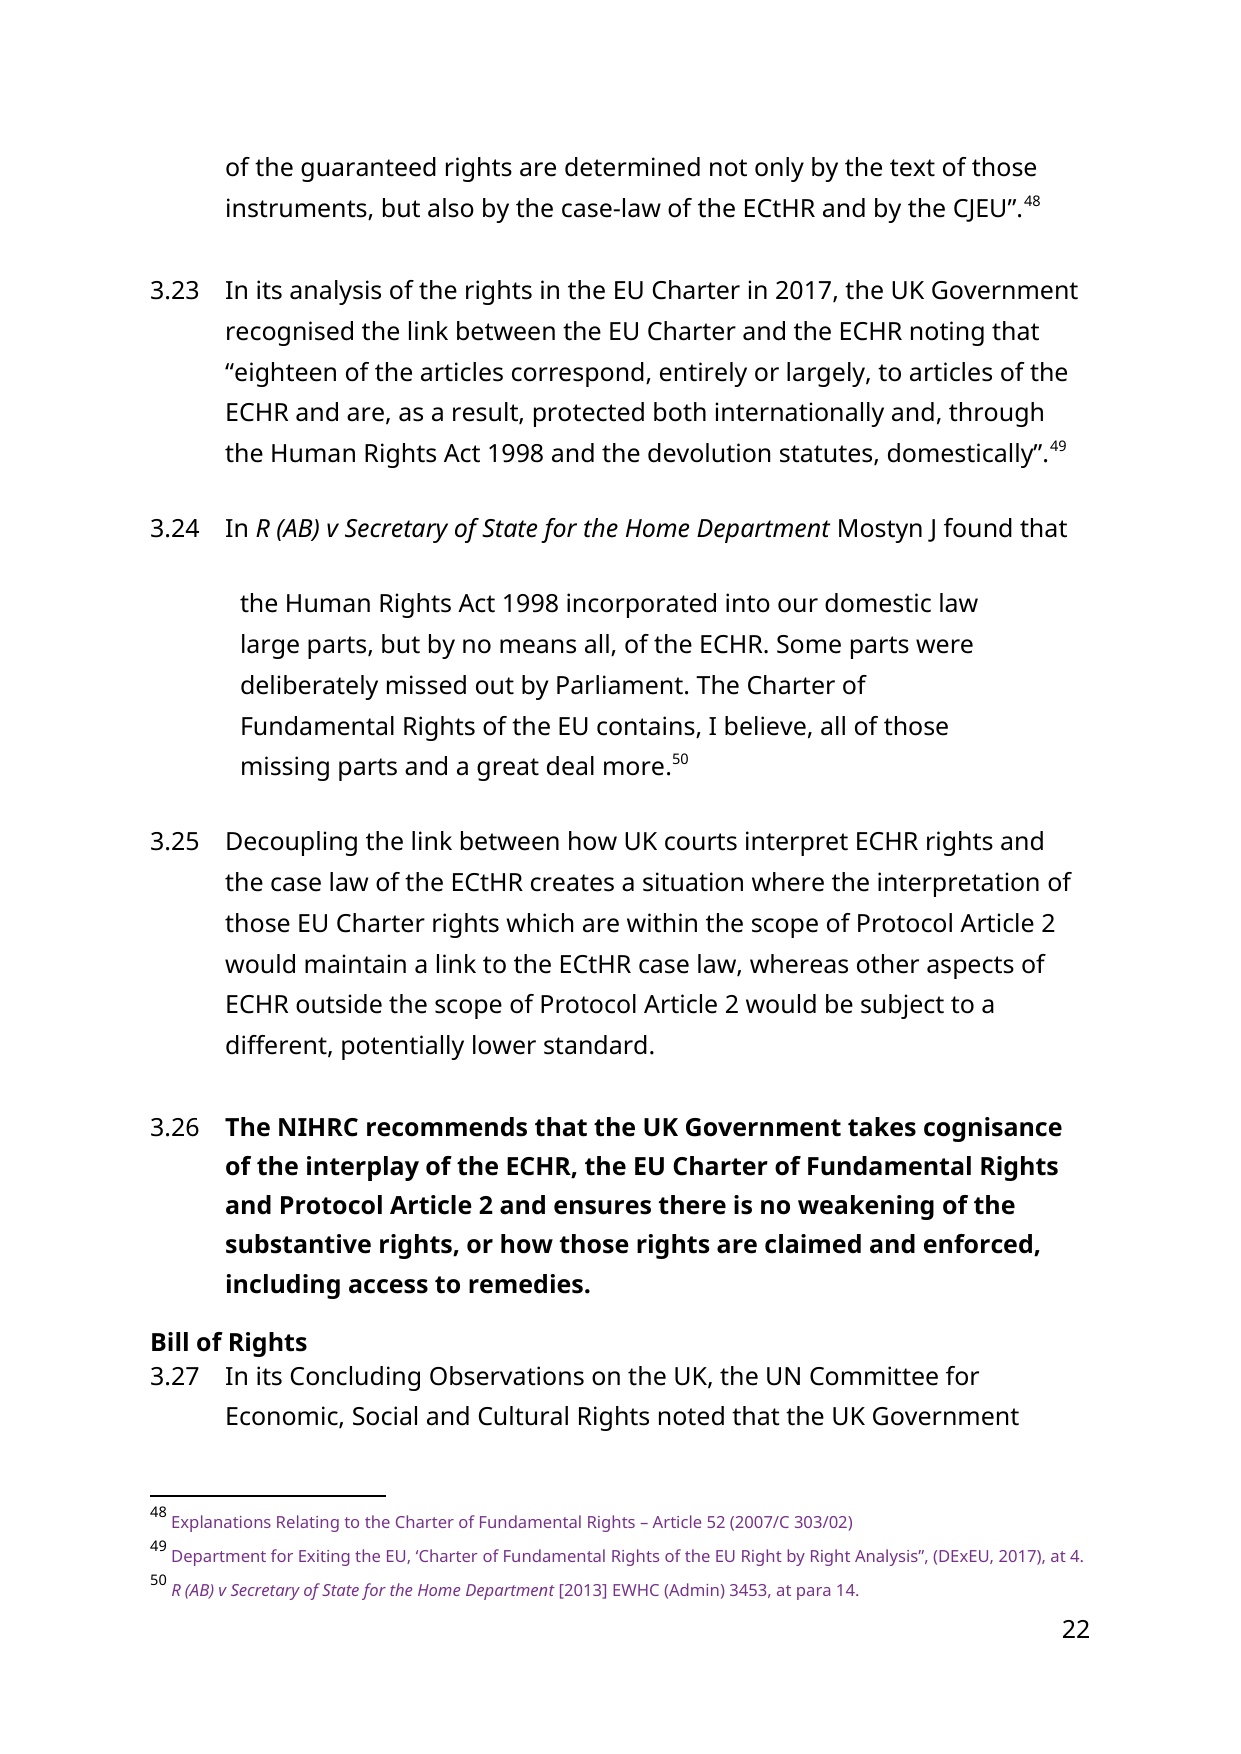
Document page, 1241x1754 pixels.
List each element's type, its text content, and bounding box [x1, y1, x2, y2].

list Decoupling the link between how UK courts interpret ECHR rights and the case law of the ECtHR creates a situation where the interpretation of those EU Charter rights which are within the scope of Protocol Article 2 would maintain a link to the ECtHR case law, whereas other aspects of ECHR outside the scope of Protocol Article 2 would be subject to a different, potentially lower standard. [150, 824, 1090, 1062]
list In R (AB) v Secretary of State for the Home Department Mostyn J found that [150, 511, 1090, 545]
list The link between rights in the EU Charter and the ECHR is well established. Article 52 on the scope and interpretation of the EU Charter confirms that in so far as the Charter contains rights which correspond to rights in the ECHR, “the meaning and scope of those rights shall be the same as those laid down by the said Convention”. It further provides that this clause does not prevent EU law from providing “more extensive protection”. The Explanations to the Charter do not have legal status but are “a valuable tool of interpretation intended to clarify the provisions of the Charter”. These Explanations provide further guidance on the reference to the ECHR, noting that Article 52(3) is intended to “ensure consistency between the Charter and ECHR” and that “the level of protection in the Charter may never be lower than that guaranteed by the ECHR”. It further states that “reference to the ECHR covers both the Convention and the Protocols to it” and that “the meaning and the scope of the guaranteed rights are determined not only by the text of those instruments, but also by the case-law of the ECtHR and by the CJEU”. [150, 150, 1090, 225]
subtitle Bill of Rights [150, 1325, 1090, 1359]
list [150, 1359, 1090, 1432]
list The NIHRC recommends that the UK Government takes cognisance of the interplay of the ECHR, the EU Charter of Fundamental Rights and Protocol Article 2 and ensures there is no weakening of the substantive rights, or how those rights are claimed and enforced, including access to remedies. [150, 1110, 1090, 1300]
list In its analysis of the rights in the EU Charter in 2017, the UK Government recognised the link between the EU Charter and the ECHR noting that “eighteen of the articles correspond, entirely or largely, to articles of the ECHR and are, as a result, protected both internationally and, through the Human Rights Act 1998 and the devolution statutes, domestically”. [150, 272, 1090, 470]
list the Human Rights Act 1998 incorporated into our domestic law large parts, but by no means all, of the ECHR. Some parts were deliberately missed out by Parliament. The Charter of Fundamental Rights of the EU contains, I believe, all of those missing parts and a great deal more. [240, 586, 1000, 783]
